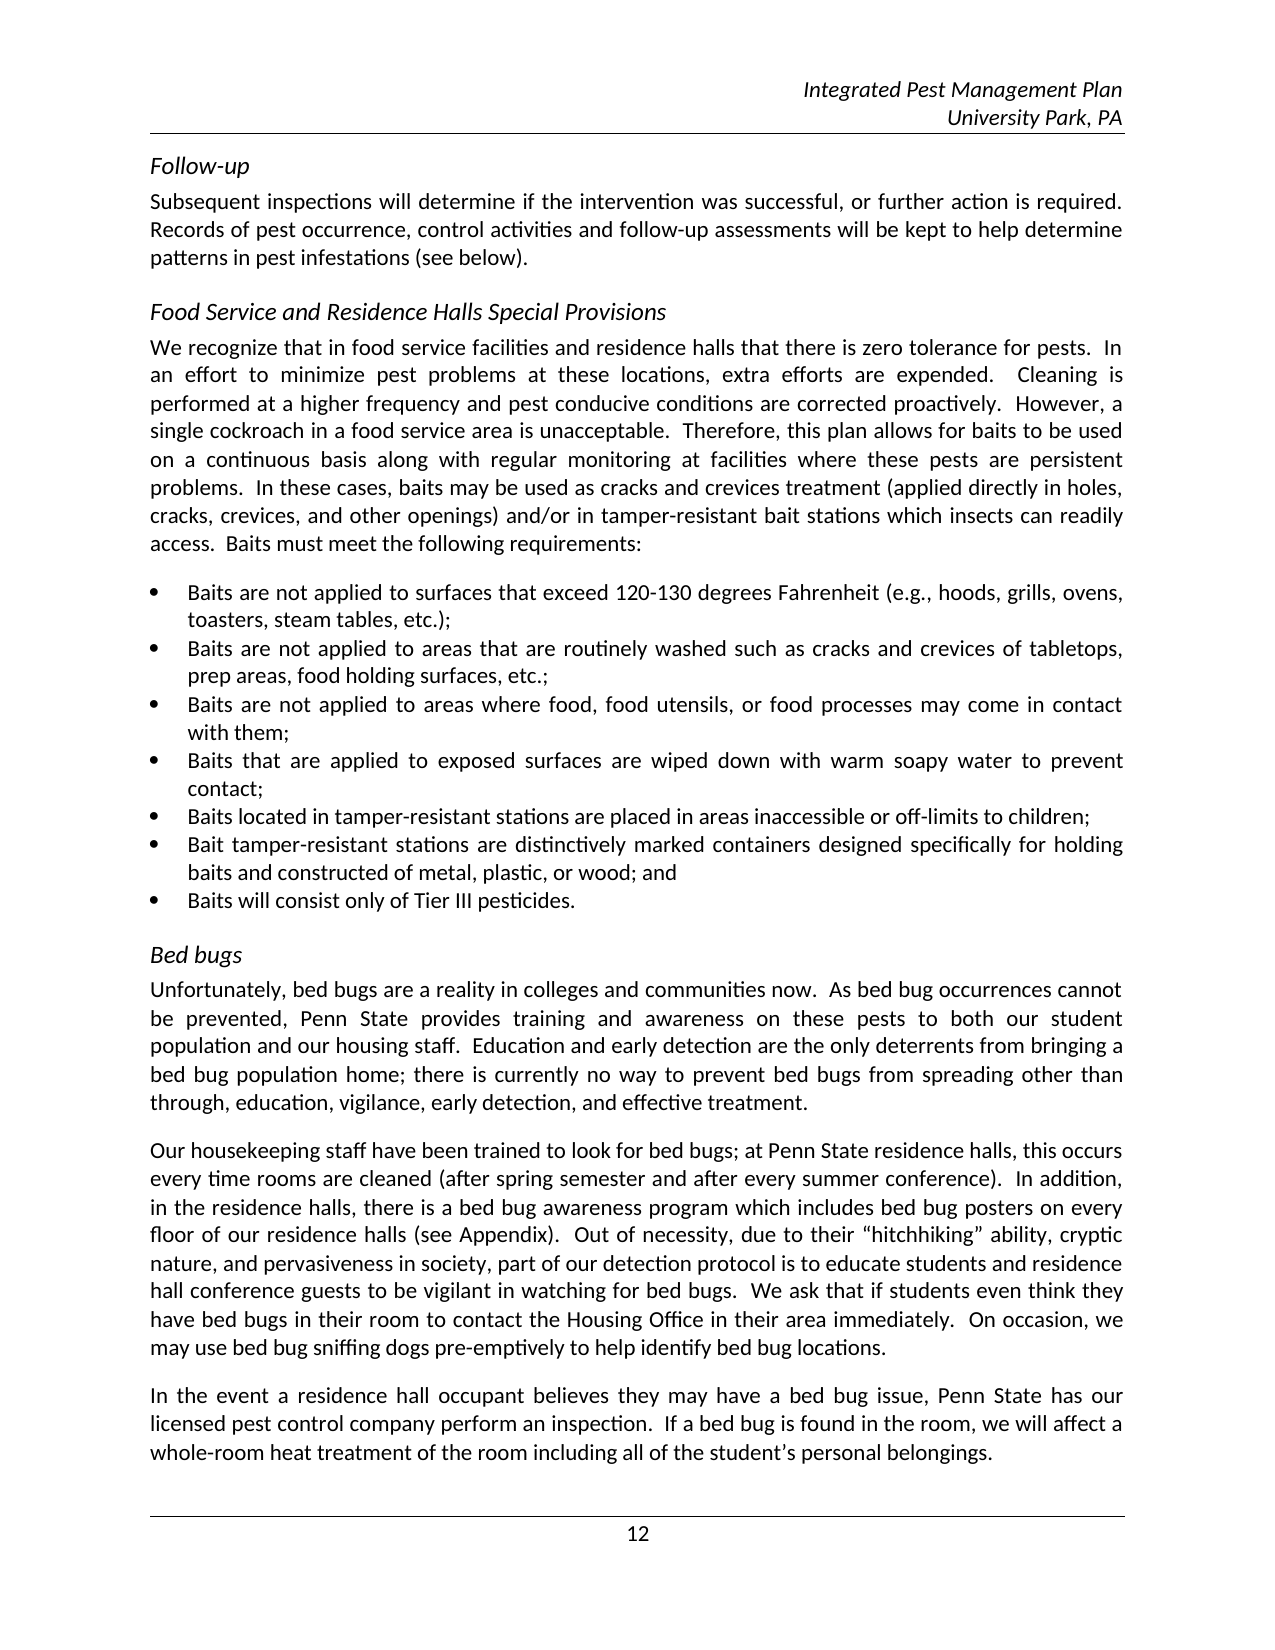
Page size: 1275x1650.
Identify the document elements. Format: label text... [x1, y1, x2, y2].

list Baits will consist only of Tier III pesticides. [150, 886, 1125, 914]
list Baits are not applied to areas that are routinely washed such as cracks and crevices of tabletops, prep areas, food holding surfaces, etc.; [150, 634, 1125, 690]
subtitle Bed bugs [150, 939, 1125, 969]
list Bait tamper-resistant stations are distinctively marked containers designed specifically for holding baits and constructed of metal, plastic, or wood; and [150, 830, 1125, 886]
list Baits located in tamper-resistant stations are placed in areas inaccessible or off-limits to children; [150, 802, 1125, 830]
subtitle Follow-up [150, 150, 1125, 181]
list Baits are not applied to surfaces that exceed 120-130 degrees Fahrenheit (e.g., hoods, grills, ovens, toasters, steam tables, etc.); [150, 578, 1125, 634]
text Subsequent inspections will determine if the intervention was successful, or further action is required. Records of pest occurrence, control activities and follow-up assessments will be kept to help determine patterns in pest infestations (see below). [150, 187, 1125, 271]
text We recognize that in food service facilities and residence halls that there is zero tolerance for pests. In an effort to minimize pest problems at these locations, extra efforts are expended. Cleaning is performed at a higher frequency and pest conducive conditions are corrected proactively. However, a single cockroach in a food service area is unacceptable. Therefore, this plan allows for baits to be used on a continuous basis along with regular monitoring at facilities where these pests are persistent problems. In these cases, baits may be used as cracks and crevices treatment (applied directly in holes, cracks, crevices, and other openings) and/or in tamper-resistant bait stations which insects can readily access. Baits must meet the following requirements: [150, 333, 1125, 557]
list Baits are not applied to areas where food, food utensils, or food processes may come in contact with them; [150, 690, 1125, 746]
text In the event a residence hall occupant believes they may have a bed bug issue, Penn State has our licensed pest control company perform an inspection. If a bed bug is found in the room, we will affect a whole-room heat treatment of the room including all of the student’s personal belongings. [150, 1382, 1125, 1466]
text Our housekeeping staff have been trained to look for bed bugs; at Penn State residence halls, this occurs every time rooms are cleaned (after spring semester and after every summer conference). In addition, in the residence halls, there is a bed bug awareness program which includes bed bug posters on every floor of our residence halls (see Appendix). Out of necessity, due to their “hitchhiking” ability, cryptic nature, and pervasiveness in society, part of our detection protocol is to educate students and residence hall conference guests to be vigilant in watching for bed bugs. We ask that if students even think they have bed bugs in their room to contact the Housing Office in their area immediately. On occasion, we may use bed bug sniffing dogs pre-emptively to help identify bed bug locations. [150, 1137, 1125, 1361]
subtitle Food Service and Residence Halls Special Provisions [150, 296, 1125, 326]
text Unfortunately, bed bugs are a reality in colleges and communities now. As bed bug occurrences cannot be prevented, Penn State provides training and awareness on these pests to both our student population and our housing staff. Education and early detection are the only deterrents from bringing a bed bug population home; there is currently no way to prevent bed bugs from spreading other than through, education, vigilance, early detection, and effective treatment. [150, 976, 1125, 1116]
list Baits that are applied to exposed surfaces are wiped down with warm soapy water to prevent contact; [150, 746, 1125, 802]
